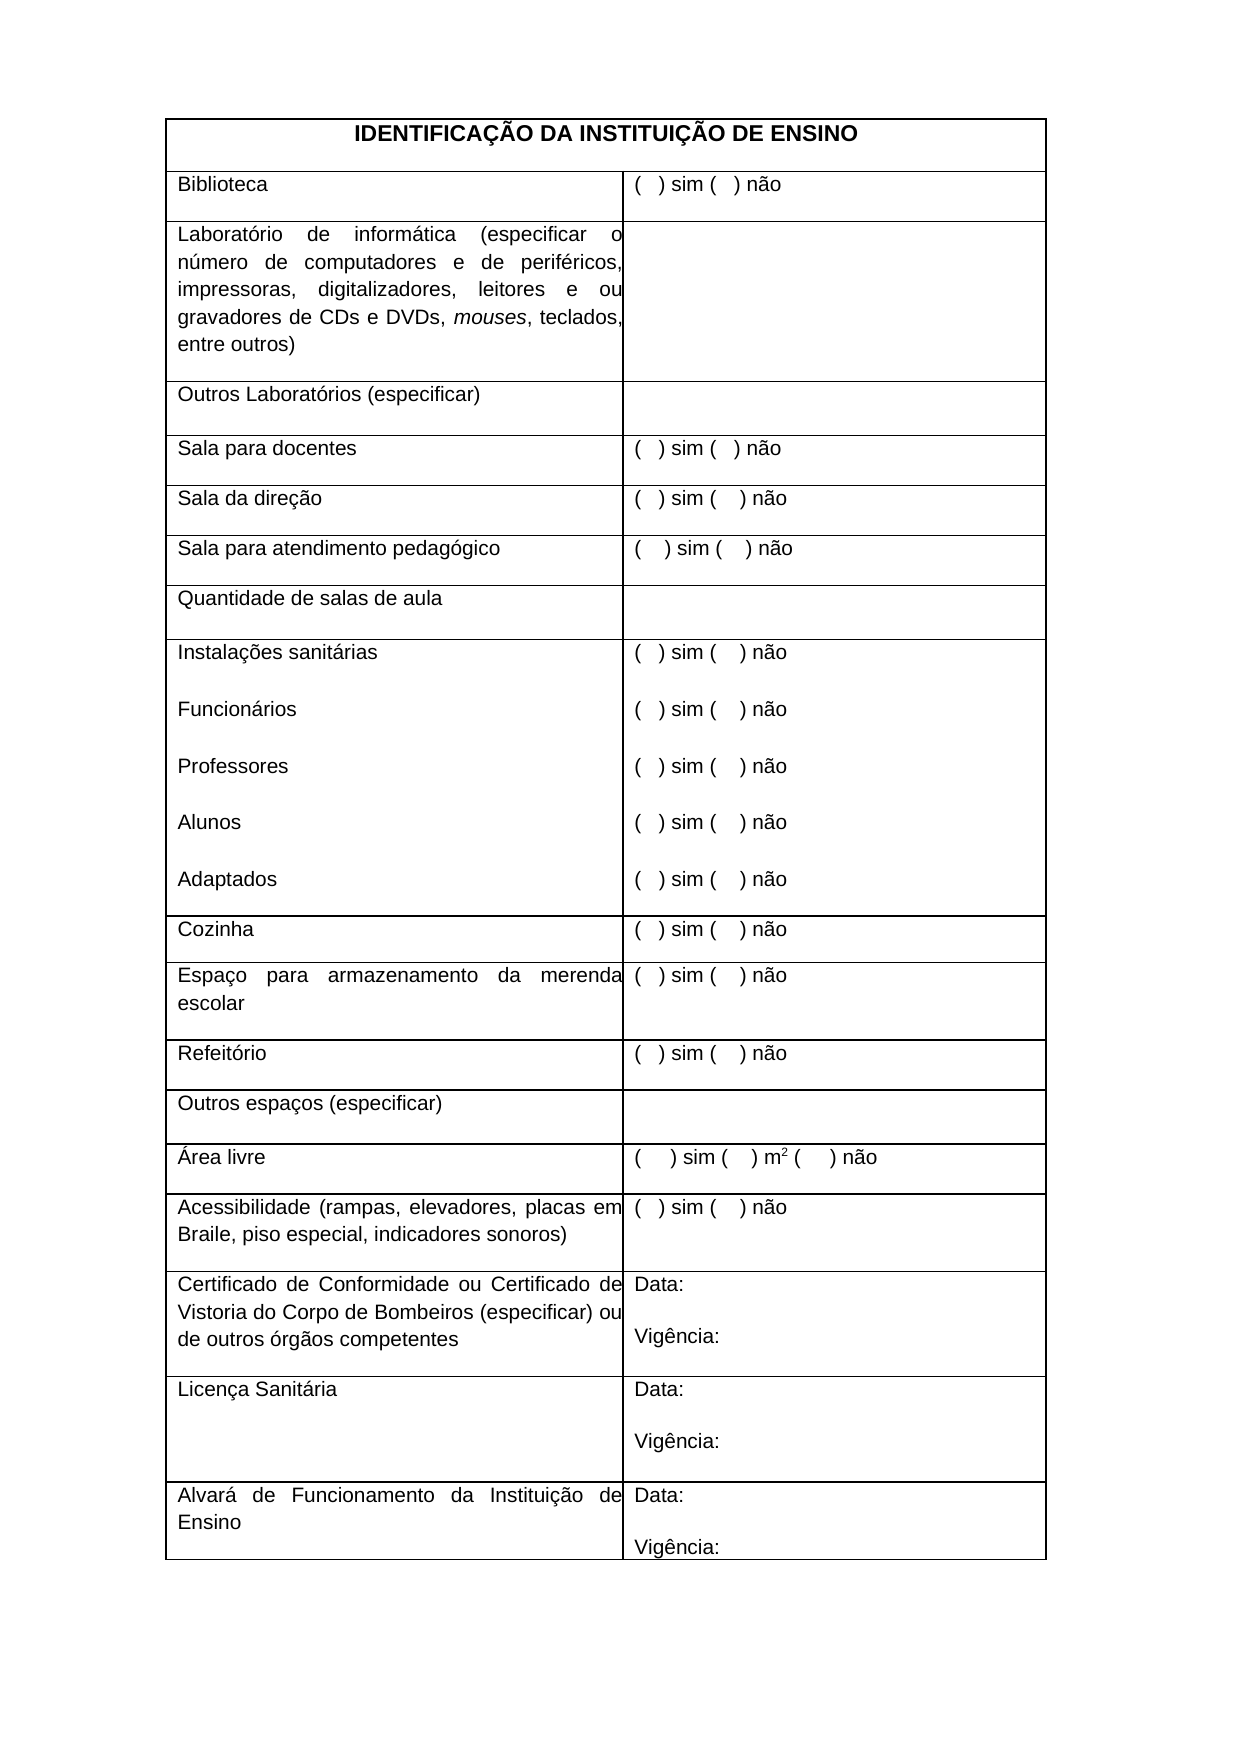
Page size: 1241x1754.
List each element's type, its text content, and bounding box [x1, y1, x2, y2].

table_cell ( ) sim ( ) não [624, 1195, 1045, 1271]
table_cell ( ) sim ( ) não ( ) sim ( ) não ( ) sim ( ) não ( ) sim ( ) não ( ) sim ( ) não [624, 640, 1045, 915]
table_cell ( ) sim ( ) não [624, 536, 1045, 584]
table_cell Data: Vigência: [624, 1377, 1045, 1481]
table_header IDENTIFICAÇÃO DA INSTITUIÇÃO DE ENSINO [167, 120, 1045, 171]
table_cell Quantidade de salas de aula [167, 586, 622, 639]
table_cell Instalações sanitárias Funcionários Professores Alunos Adaptados [167, 640, 622, 915]
table_cell ( ) sim ( ) não [624, 963, 1045, 1039]
table_cell ( ) sim ( ) não [624, 486, 1045, 534]
table_cell Refeitório [167, 1041, 622, 1089]
table_cell ( ) sim ( ) m2 ( ) não [624, 1145, 1045, 1193]
table_cell Sala para atendimento pedagógico [167, 536, 622, 584]
table_cell [624, 1091, 1045, 1143]
table_cell Laboratório de informática (especificar o número de computadores e de periféricos, impressoras, digitalizadores, leitores e ou gravadores de CDs e DVDs, mouses, teclados, entre outros) [167, 222, 622, 381]
table_cell Certificado de Conformidade ou Certificado de Vistoria do Corpo de Bombeiros (especificar) ou de outros órgãos competentes [167, 1272, 622, 1376]
table_cell Área livre [167, 1145, 622, 1193]
table_cell Data: Vigência: [624, 1483, 1045, 1558]
table_cell Alvará de Funcionamento da Instituição de Ensino [167, 1483, 622, 1558]
table_cell Sala para docentes [167, 436, 622, 484]
table_cell Outros espaços (especificar) [167, 1091, 622, 1143]
table_cell Acessibilidade (rampas, elevadores, placas em Braile, piso especial, indicadores sonoros) [167, 1195, 622, 1271]
table_cell Data: Vigência: [624, 1272, 1045, 1376]
table_cell ( ) sim ( ) não [624, 1041, 1045, 1089]
table_cell ( ) sim ( ) não [624, 172, 1045, 221]
table_cell Espaço para armazenamento da merenda escolar [167, 963, 622, 1039]
table_cell Biblioteca [167, 172, 622, 221]
table_cell Outros Laboratórios (especificar) [167, 382, 622, 434]
table_cell ( ) sim ( ) não [624, 436, 1045, 484]
table_cell Cozinha [167, 917, 622, 961]
table_cell [624, 586, 1045, 639]
table_cell Sala da direção [167, 486, 622, 534]
table_cell Licença Sanitária [167, 1377, 622, 1481]
table_cell ( ) sim ( ) não [624, 917, 1045, 961]
table_cell [624, 222, 1045, 381]
table_cell [624, 382, 1045, 434]
